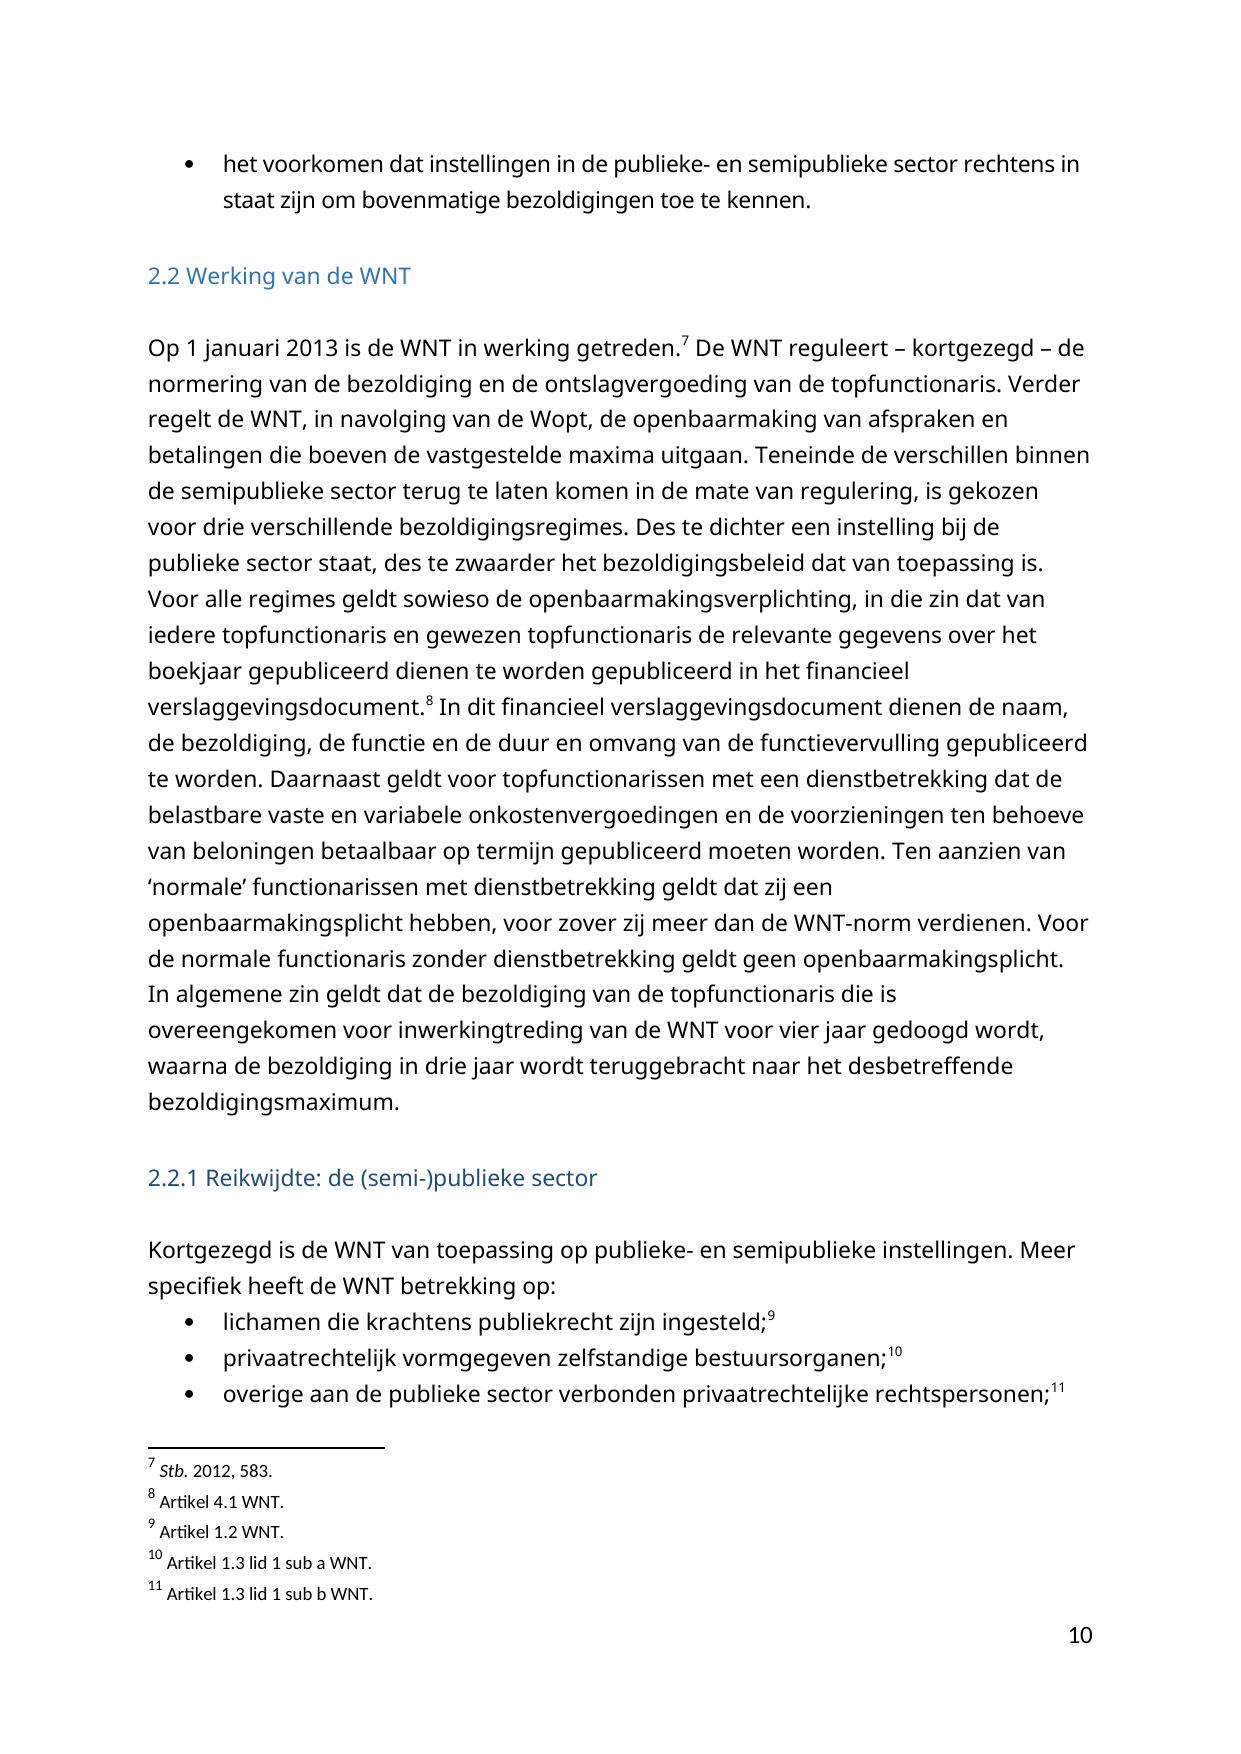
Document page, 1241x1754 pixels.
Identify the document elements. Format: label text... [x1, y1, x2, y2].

text Op 1 januari 2013 is de WNT in werking getreden. De WNT reguleert – kortgezegd – de normering van de bezoldiging en de ontslagvergoeding van de topfunctionaris. Verder regelt de WNT, in navolging van de Wopt, de openbaarmaking van afspraken en betalingen die boeven de vastgestelde maxima uitgaan. Teneinde de verschillen binnen de semipublieke sector terug te laten komen in de mate van regulering, is gekozen voor drie verschillende bezoldigingsregimes. Des te dichter een instelling bij de publieke sector staat, des te zwaarder het bezoldigingsbeleid dat van toepassing is. Voor alle regimes geldt sowieso de openbaarmakingsverplichting, in die zin dat van iedere topfunctionaris en gewezen topfunctionaris de relevante gegevens over het boekjaar gepubliceerd dienen te worden gepubliceerd in het financieel verslaggevingsdocument. In dit financieel verslaggevingsdocument dienen de naam, de bezoldiging, de functie en de duur en omvang van de functievervulling gepubliceerd te worden. Daarnaast geldt voor topfunctionarissen met een dienstbetrekking dat de belastbare vaste en variabele onkostenvergoedingen en de voorzieningen ten behoeve van beloningen betaalbaar op termijn gepubliceerd moeten worden. Ten aanzien van ‘normale’ functionarissen met dienstbetrekking geldt dat zij een openbaarmakingsplicht hebben, voor zover zij meer dan de WNT-norm verdienen. Voor de normale functionaris zonder dienstbetrekking geldt geen openbaarmakingsplicht. In algemene zin geldt dat de bezoldiging van de topfunctionaris die is overeengekomen voor inwerkingtreding van de WNT voor vier jaar gedoogd wordt, waarna de bezoldiging in drie jaar wordt teruggebracht naar het desbetreffende bezoldigingsmaximum. [148, 332, 1092, 1117]
list privaatrechtelijk vormgegeven zelfstandige bestuursorganen; [185, 1342, 1092, 1373]
list overige aan de publieke sector verbonden privaatrechtelijke rechtspersonen; [185, 1378, 1092, 1409]
subtitle 2.2.1 Reikwijdte: de (semi-)publieke sector [148, 1162, 1092, 1193]
list het voorkomen dat instellingen in de publieke- en semipublieke sector rechtens in staat zijn om bovenmatige bezoldigingen toe te kennen. [185, 148, 1095, 215]
subtitle 2.2 Werking van de WNT [148, 260, 1092, 291]
text Kortgezegd is de WNT van toepassing op publieke- en semipublieke instellingen. Meer specifiek heeft de WNT betrekking op: [148, 1234, 1092, 1301]
list lichamen die krachtens publiekrecht zijn ingesteld; [185, 1306, 1092, 1337]
